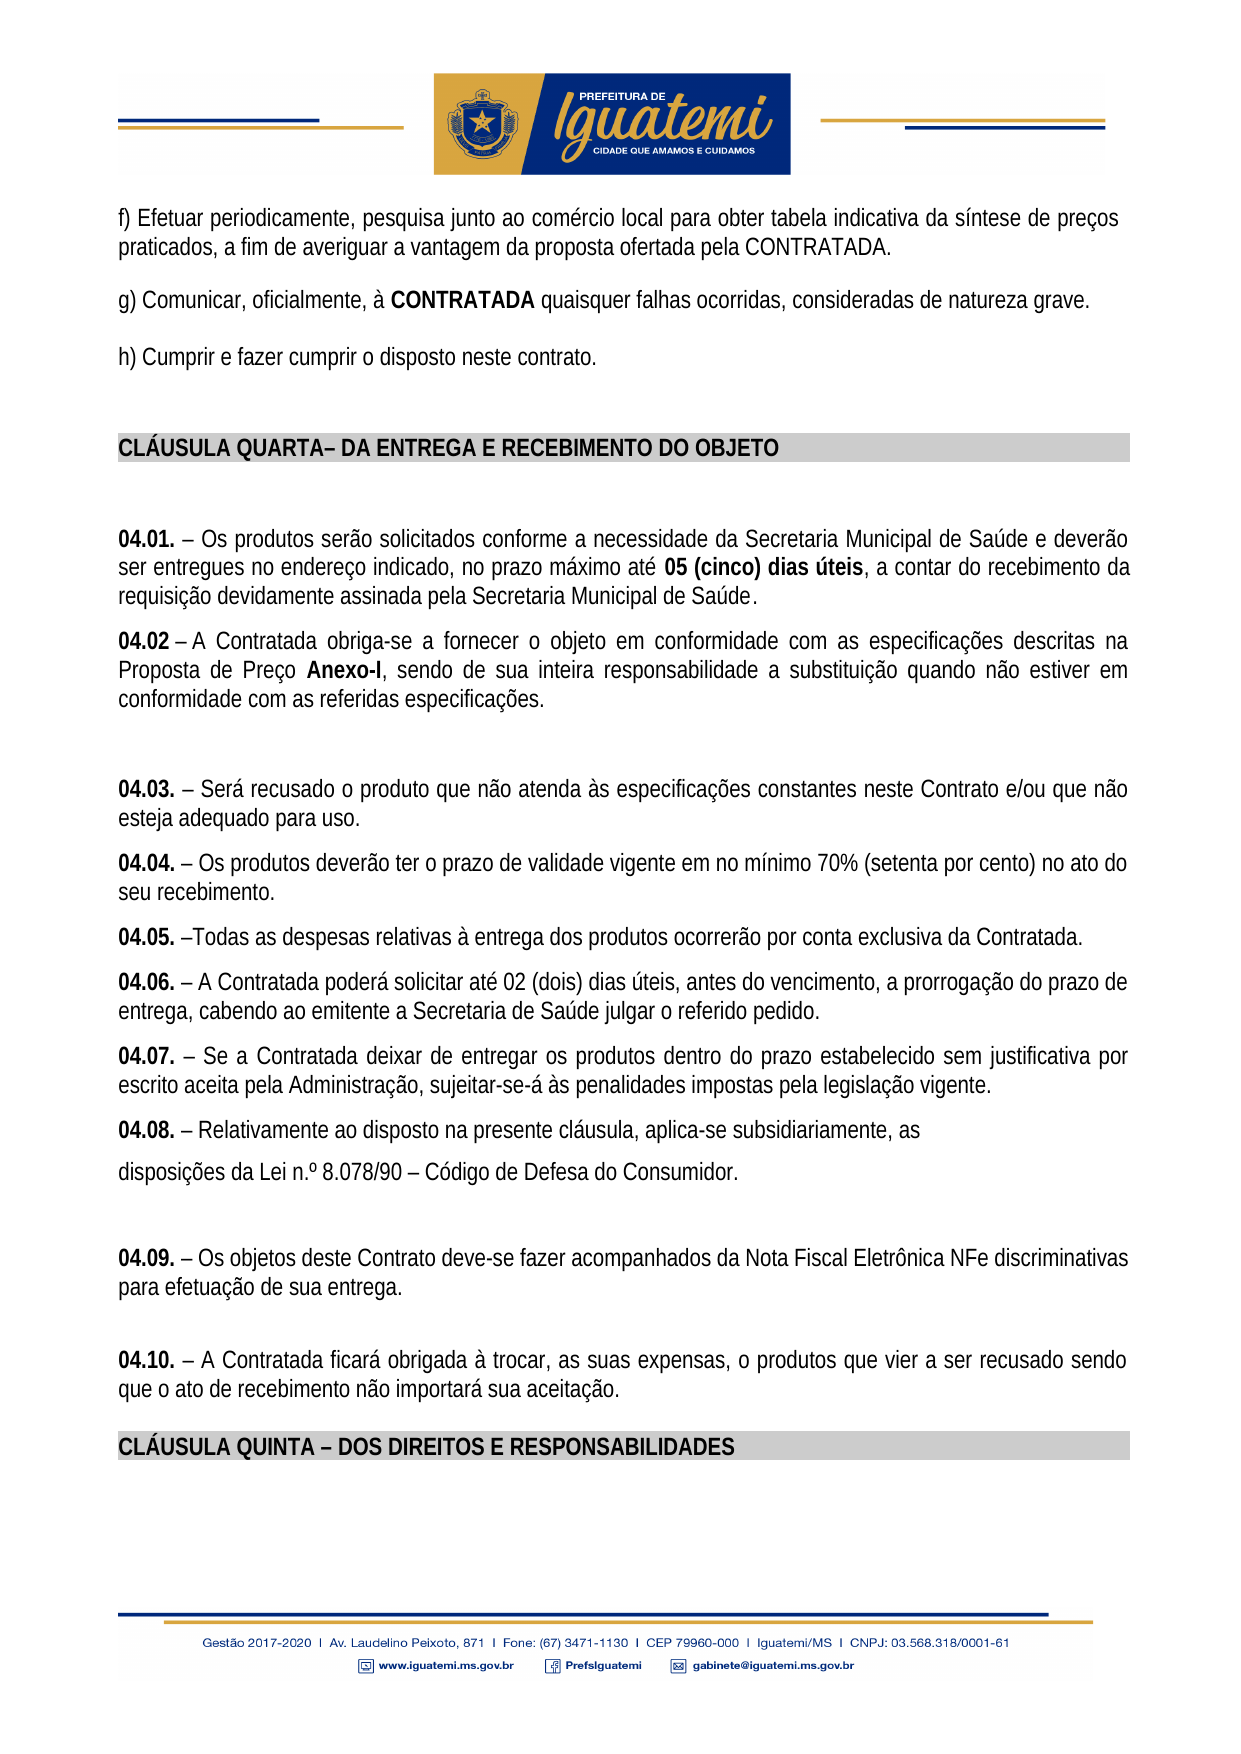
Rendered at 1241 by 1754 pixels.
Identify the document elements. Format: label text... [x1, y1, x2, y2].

text g) Comunicar, oficialmente, à CONTRATADA quaisquer falhas ocorridas, consideradas de natureza grave. [118, 285, 1122, 314]
text disposições da Lei n.º 8.078/90 – Código de Defesa do Consumidor. [118, 1156, 1130, 1185]
text CLÁUSULA QUINTA – DOS DIREITOS E RESPONSABILIDADES [118, 1431, 1130, 1460]
text f) Efetuar periodicamente, pesquisa junto ao comércio local para obter tabela indicativa da síntese de preços praticados, a fim de averiguar a vantagem da proposta ofertada pela CONTRATADA. [118, 203, 1122, 260]
text 04.01. – Os produtos serão solicitados conforme a necessidade da Secretaria Municipal de Saúde e deverão ser entregues no endereço indicado, no prazo máximo até 05 (cinco) dias úteis, a contar do recebimento da requisição devidamente assinada pela Secretaria Municipal de Saúde. [118, 524, 1130, 609]
text 04.05. –Todas as despesas relativas à entrega dos produtos ocorrerão por conta exclusiva da Contratada. [118, 922, 1130, 951]
text CLÁUSULA QUARTA– DA ENTREGA E RECEBIMENTO DO OBJETO [118, 433, 1130, 462]
text 04.04. – Os produtos deverão ter o prazo de validade vigente em no mínimo 70% (setenta por cento) no ato do seu recebimento. [118, 848, 1130, 905]
text 04.09. – Os objetos deste Contrato deve-se fazer acompanhados da Nota Fiscal Eletrônica NFe discriminativas para efetuação de sua entrega. [118, 1243, 1130, 1300]
text 04.10. – A Contratada ficará obrigada à trocar, as suas expensas, o produtos que vier a ser recusado sendo que o ato de recebimento não importará sua aceitação. [118, 1346, 1130, 1403]
text 04.07. – Se a Contratada deixar de entregar os produtos dentro do prazo estabelecido sem justificativa por escrito aceita pela Administração, sujeitar-se-á às penalidades impostas pela legislação vigente. [118, 1041, 1130, 1099]
text 04.06. – A Contratada poderá solicitar até 02 (dois) dias úteis, antes do vencimento, a prorrogação do prazo de entrega, cabendo ao emitente a Secretaria de Saúde julgar o referido pedido. [118, 967, 1130, 1025]
picture [118, 73, 1106, 175]
text 04.03. – Será recusado o produto que não atenda às especificações constantes neste Contrato e/ou que não esteja adequado para uso. [118, 774, 1130, 831]
text h) Cumprir e fazer cumprir o disposto neste contrato. [118, 342, 1122, 371]
text 04.02 – A Contratada obriga-se a fornecer o objeto em conformidade com as especificações descritas na Proposta de Preço Anexo-I, sendo de sua inteira responsabilidade a substituição quando não estiver em conformidade com as referidas especificações. [118, 626, 1130, 712]
text 04.08. – Relativamente ao disposto na presente cláusula, aplica-se subsidiariamente, as [118, 1115, 1130, 1144]
picture [118, 1607, 1094, 1681]
